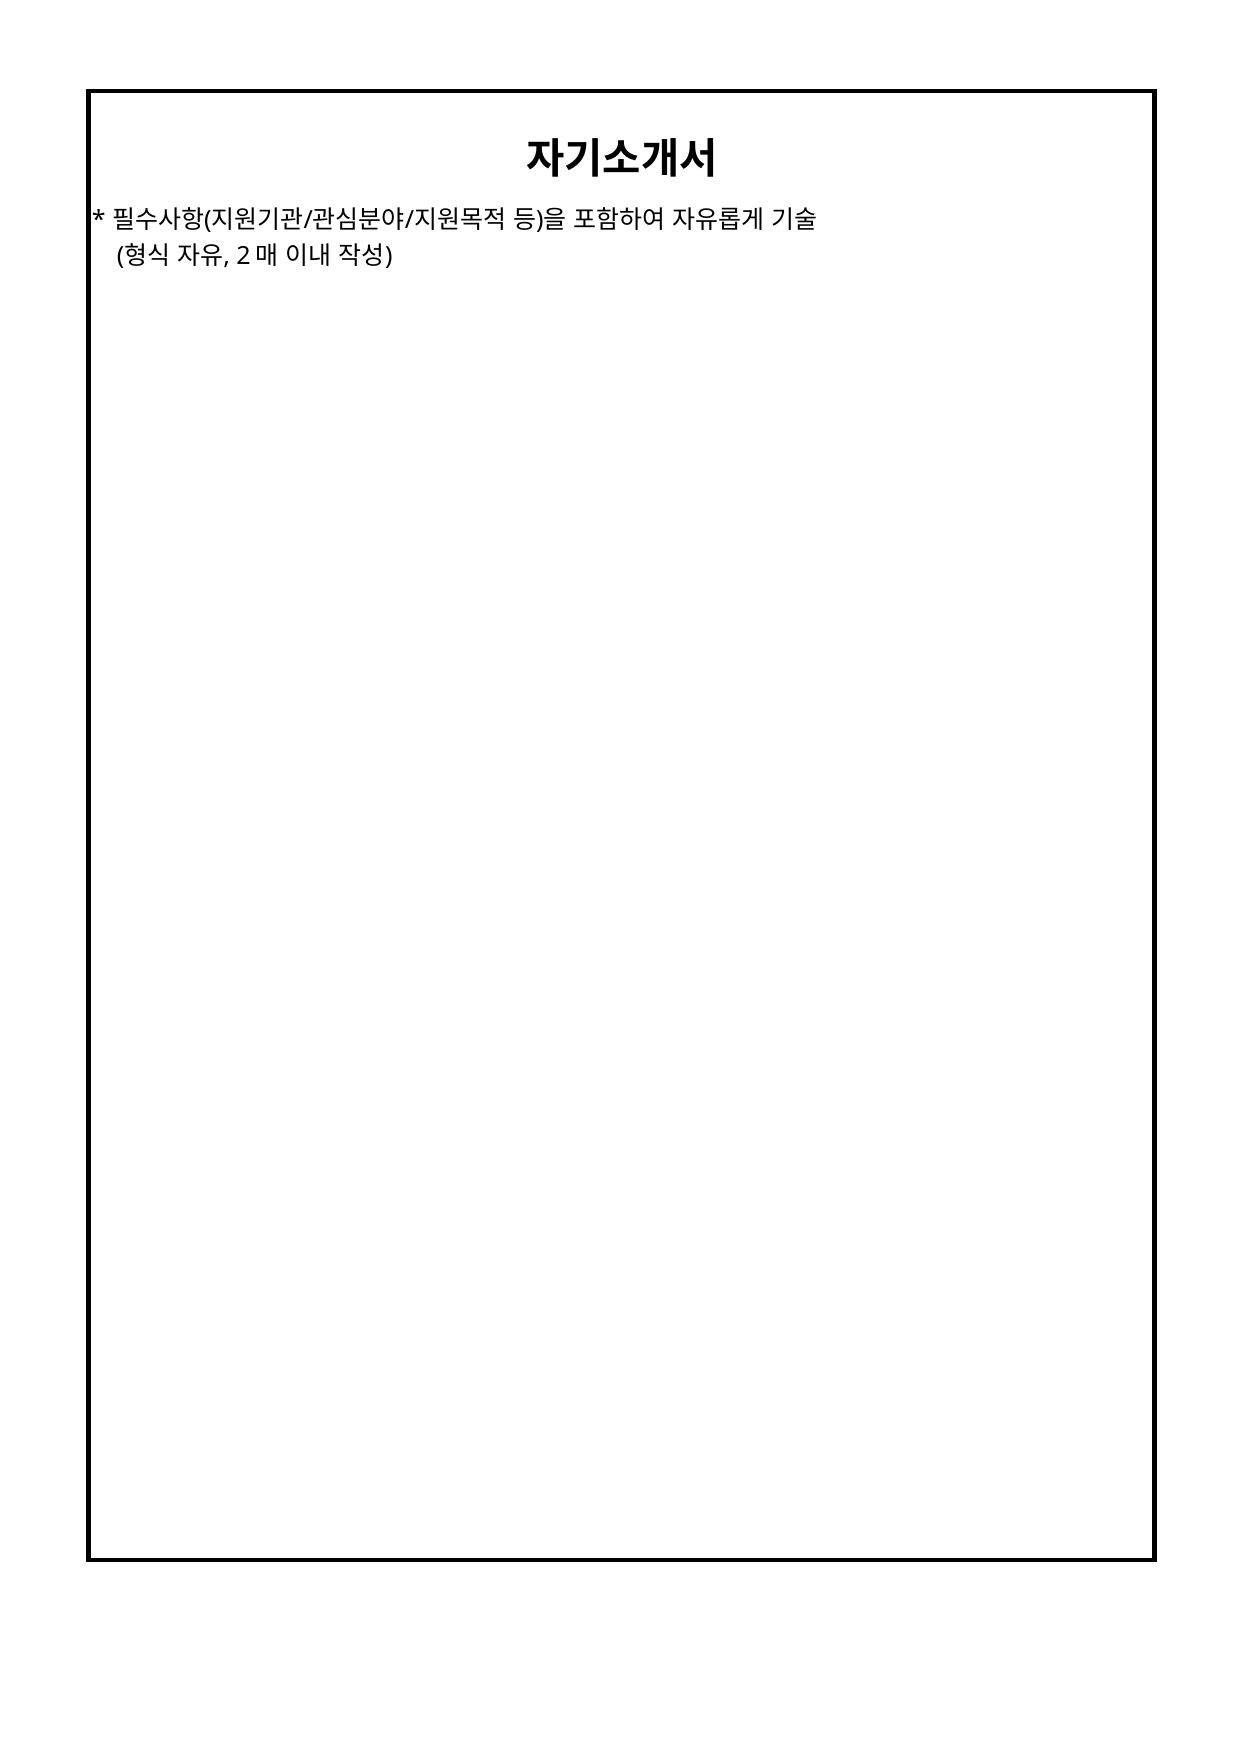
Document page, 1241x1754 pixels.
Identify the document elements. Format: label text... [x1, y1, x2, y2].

table_header 자기소개서 * 필수사항(지원기관/관심분야/지원목적 등)을 포함하여 자유롭게 기술 (형식 자유, 2매 이내 작성) [91, 93, 1152, 1558]
